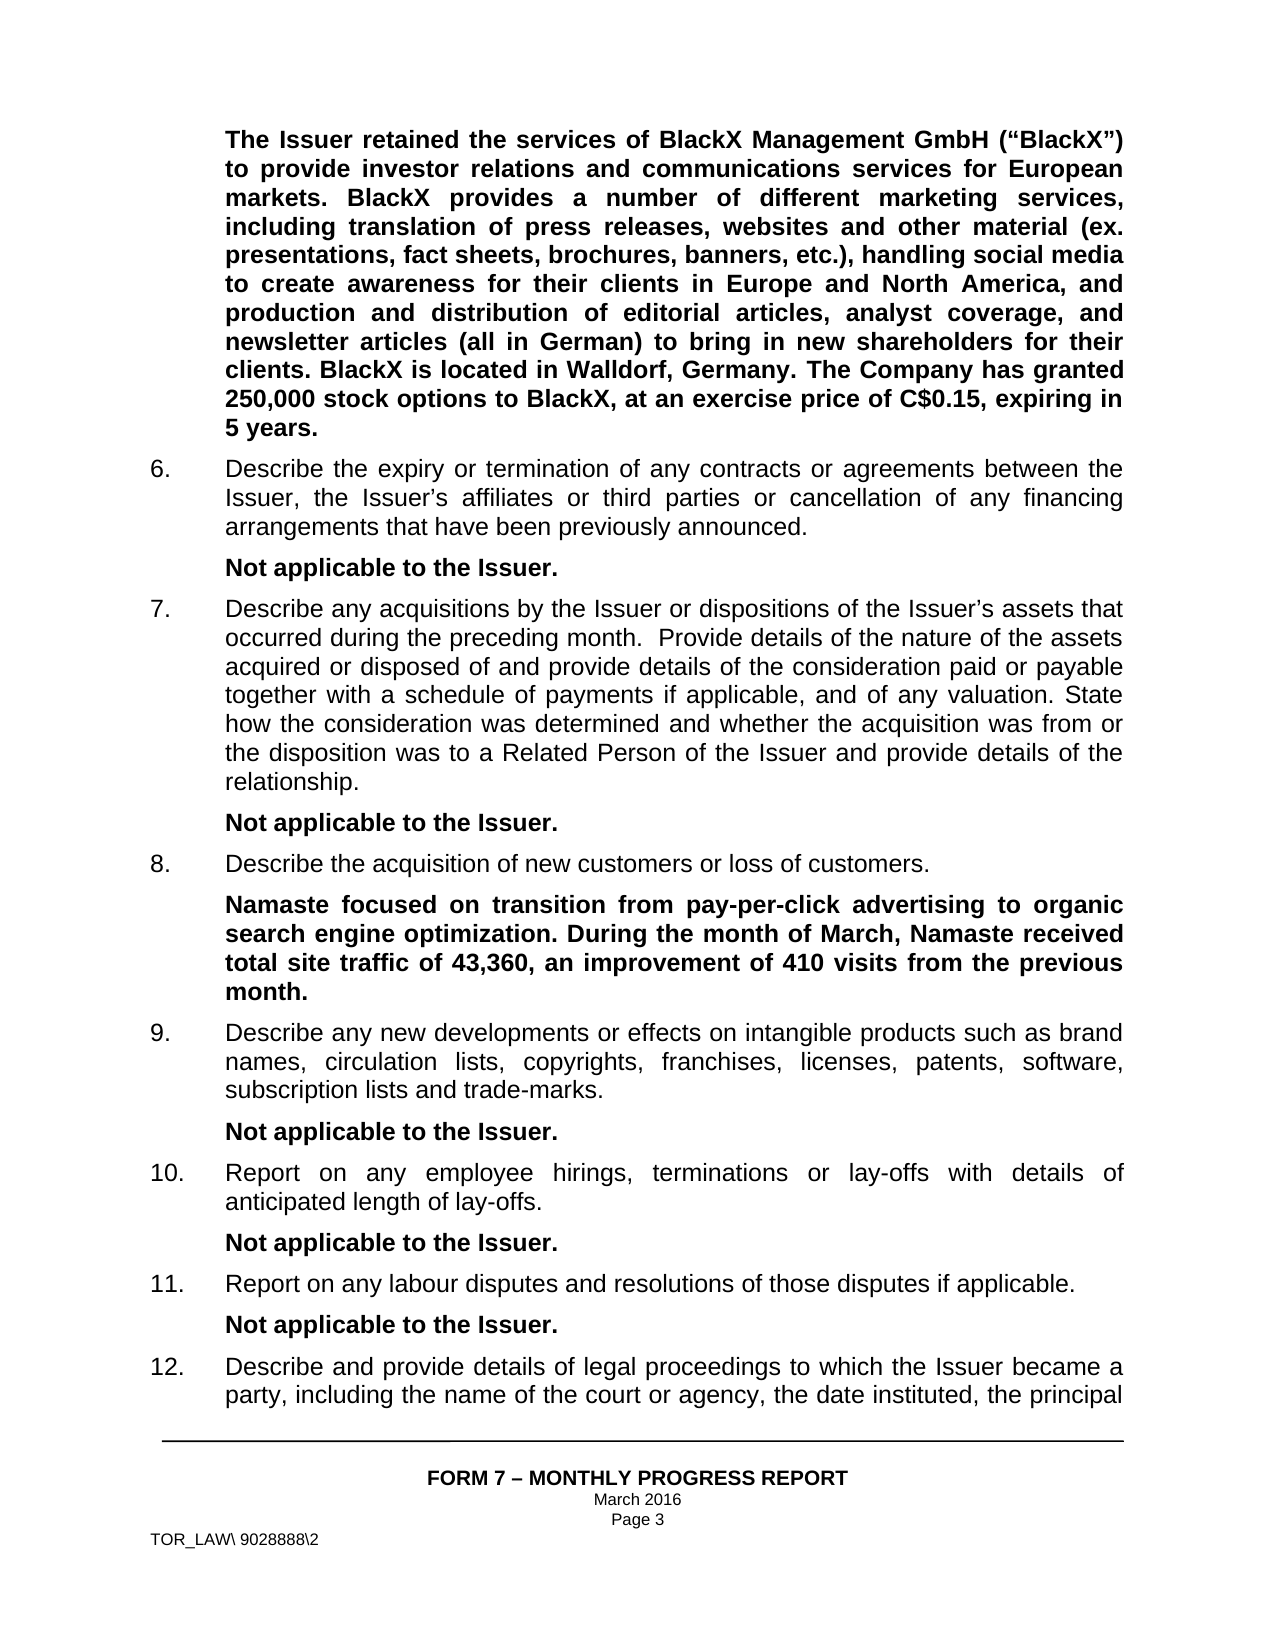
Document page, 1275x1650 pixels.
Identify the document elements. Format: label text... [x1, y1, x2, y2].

list Describe the acquisition of new customers or loss of customers. [150, 849, 1125, 878]
list Describe any acquisitions by the Issuer or dispositions of the Issuer’s assets that occurred during the preceding month. Provide details of the nature of the assets acquired or disposed of and provide details of the consideration paid or payable together with a schedule of payments if applicable, and of any valuation. State how the consideration was determined and whether the acquisition was from or the disposition was to a Related Person of the Issuer and provide details of the relationship. [150, 594, 1125, 795]
list Report on any employee hirings, terminations or lay-offs with details of anticipated length of lay-offs. [150, 1158, 1125, 1215]
text The Issuer retained the services of BlackX Management GmbH (“BlackX”) to provide investor relations and communications services for European markets. BlackX provides a number of different marketing services, including translation of press releases, websites and other material (ex. presentations, fact sheets, brochures, banners, etc.), handling social media to create awareness for their clients in Europe and North America, and production and distribution of editorial articles, analyst coverage, and newsletter articles (all in German) to bring in new shareholders for their clients. BlackX is located in Walldorf, Germany. The Company has granted 250,000 stock options to BlackX, at an exercise price of C$0.15, expiring in 5 years. [225, 125, 1125, 442]
list Report on any labour disputes and resolutions of those disputes if applicable. [150, 1269, 1125, 1298]
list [150, 1352, 1125, 1409]
list Describe any new developments or effects on intangible products such as brand names, circulation lists, copyrights, franchises, licenses, patents, software, subscription lists and trade-marks. [150, 1018, 1125, 1104]
list Not applicable to the Issuer. [225, 1310, 1125, 1339]
list Describe the expiry or termination of any contracts or agreements between the Issuer, the Issuer’s affiliates or third parties or cancellation of any financing arrangements that have been previously announced. [150, 454, 1125, 540]
list Not applicable to the Issuer. [225, 1117, 1125, 1145]
list Not applicable to the Issuer. [225, 808, 1125, 837]
list Namaste focused on transition from pay-per-click advertising to organic search engine optimization. During the month of March, Namaste received total site traffic of 43,360, an improvement of 410 visits from the previous month. [225, 890, 1125, 1005]
list Not applicable to the Issuer. [225, 1228, 1125, 1257]
list Not applicable to the Issuer. [225, 553, 1125, 582]
